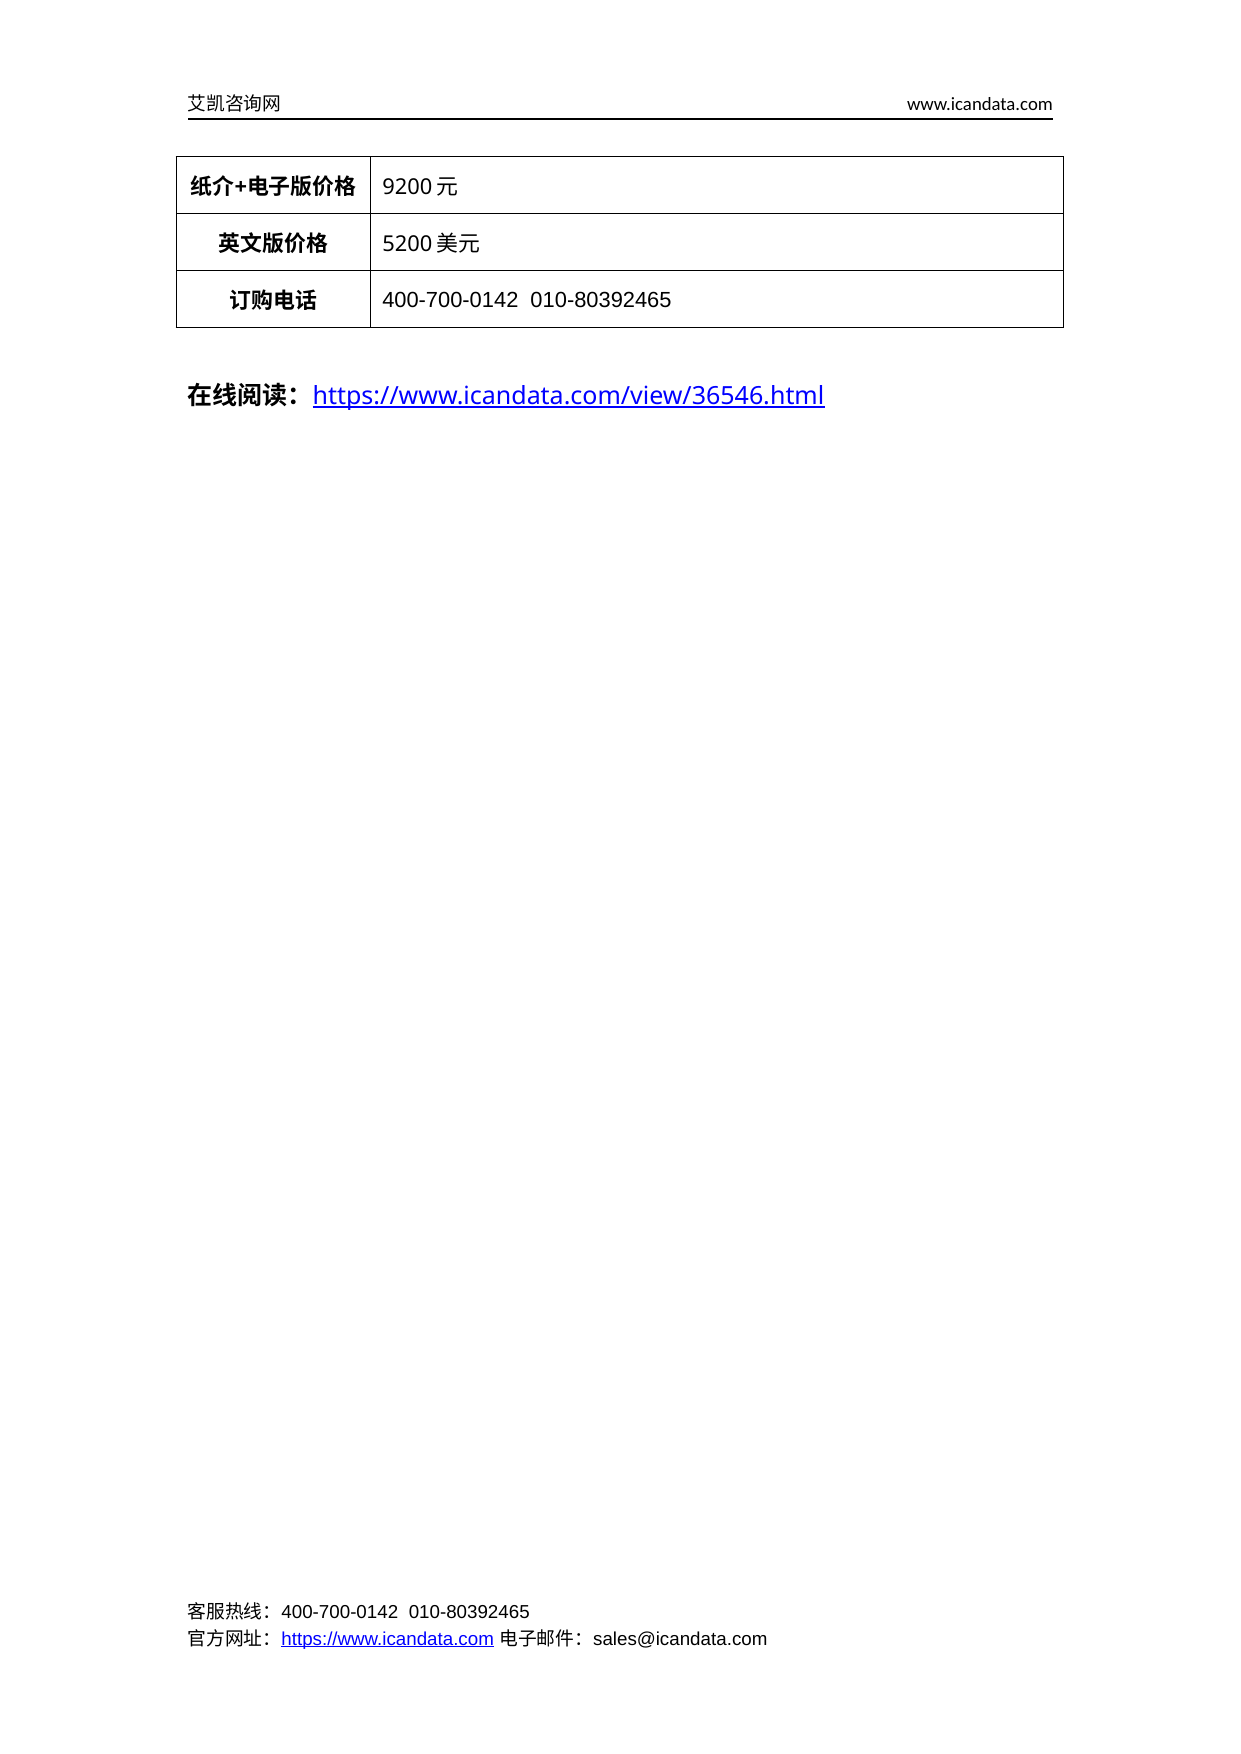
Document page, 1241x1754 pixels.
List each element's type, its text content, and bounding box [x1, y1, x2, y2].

text 在线阅读：https://www.icandata.com/view/36546.html [187, 361, 1053, 426]
table_cell 400-700-0142 010-80392465 [371, 271, 1063, 327]
table_cell 5200美元 [371, 214, 1063, 270]
table_cell 英文版价格 [177, 214, 370, 270]
table_cell 纸介+电子版价格 [177, 157, 370, 213]
table_cell 订购电话 [177, 271, 370, 327]
table_cell 9200元 [371, 157, 1063, 213]
